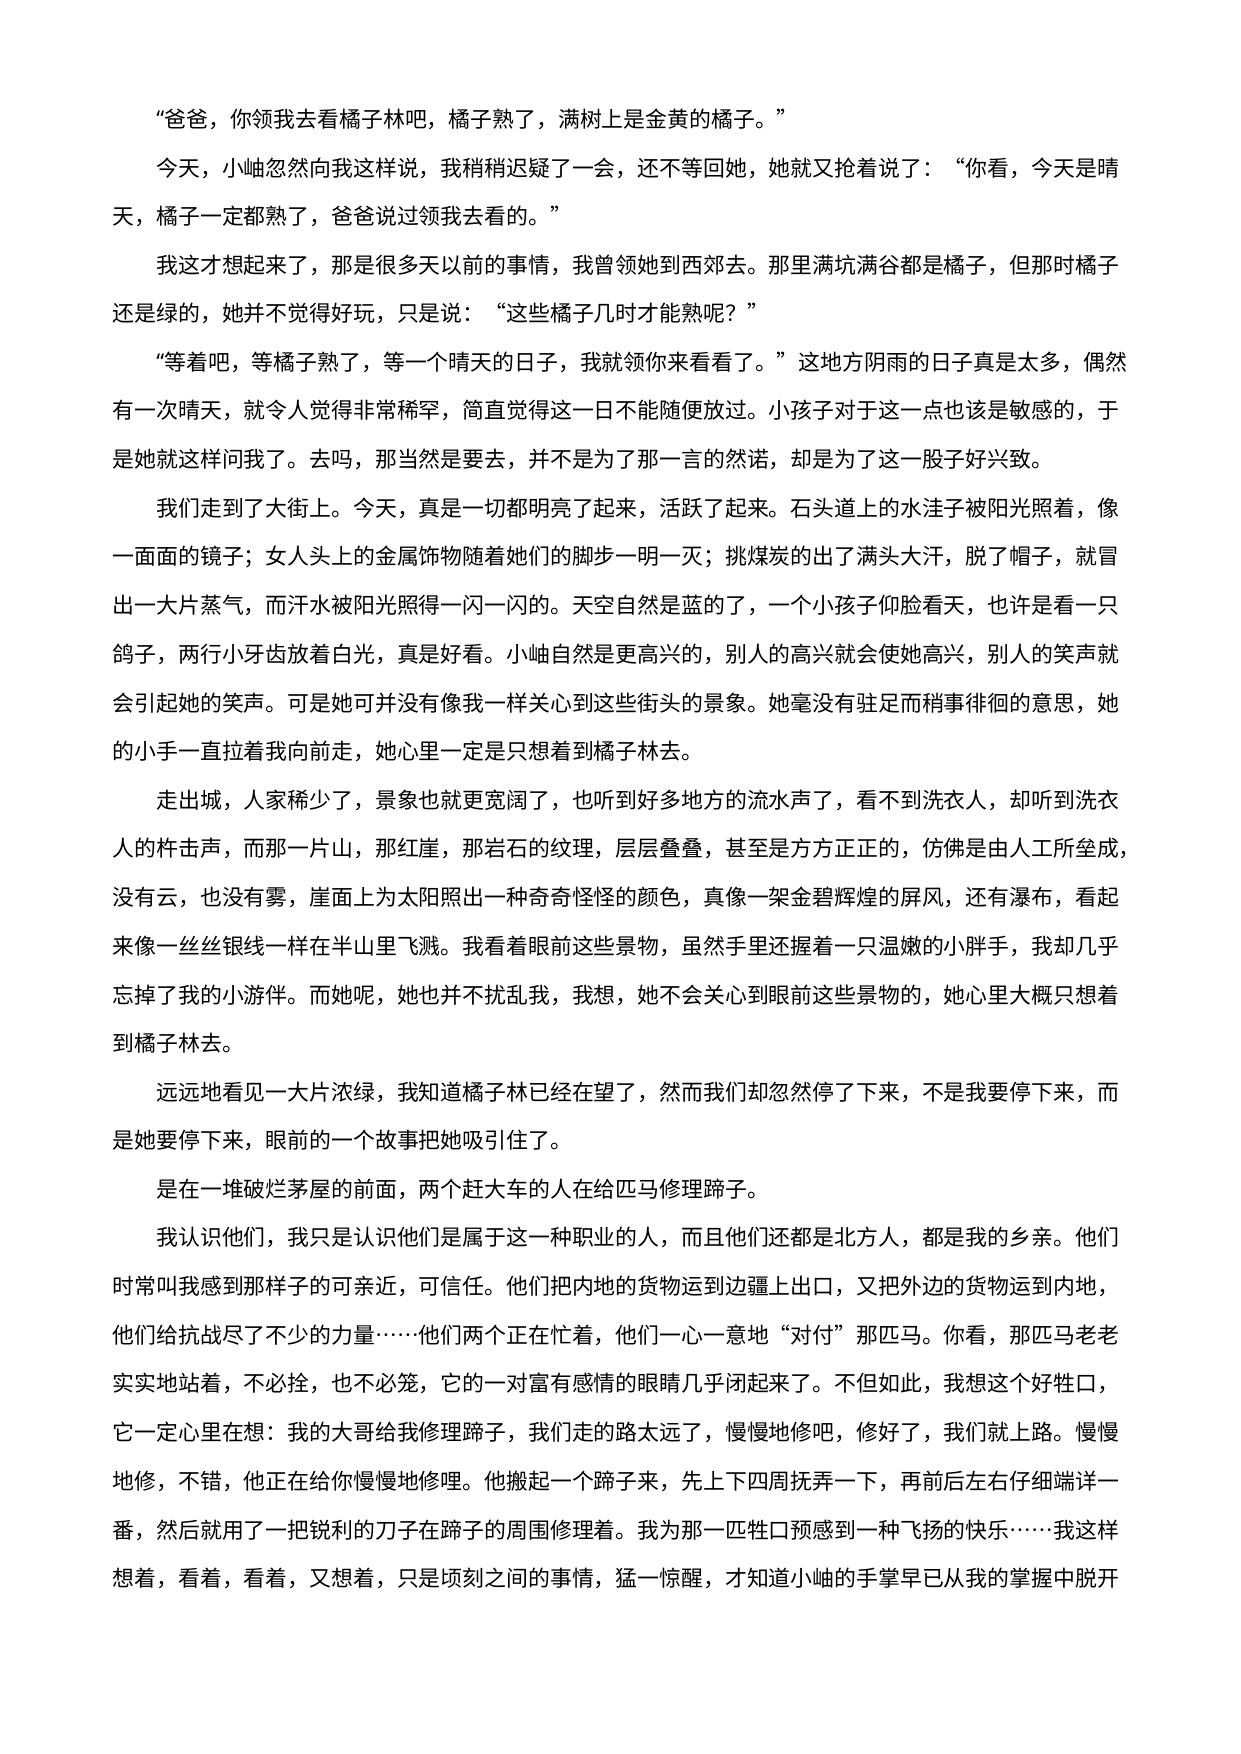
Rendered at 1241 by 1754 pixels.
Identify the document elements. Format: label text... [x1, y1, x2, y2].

text 我们走到了大街上。今天，真是一切都明亮了起来，活跃了起来。石头道上的水洼子被阳光照着，像一面面的镜子；女人头上的金属饰物随着她们的脚步一明一灭；挑煤炭的出了满头大汗，脱了帽子，就冒出一大片蒸气，而汗水被阳光照得一闪一闪的。天空自然是蓝的了，一个小孩子仰脸看天，也许是看一只鸽子，两行小牙齿放着白光，真是好看。小岫自然是更高兴的，别人的高兴就会使她高兴，别人的笑声就会引起她的笑声。可是她可并没有像我一样关心到这些街头的景象。她毫没有驻足而稍事徘徊的意思，她的小手一直拉着我向前走，她心里一定是只想着到橘子林去。 [112, 490, 1128, 766]
text 远远地看见一大片浓绿，我知道橘子林已经在望了，然而我们却忽然停了下来，不是我要停下来，而是她要停下来，眼前的一个故事把她吸引住了。 [112, 1074, 1128, 1156]
text 今天，小岫忽然向我这样说，我稍稍迟疑了一会，还不等回她，她就又抢着说了：“你看，今天是晴天，橘子一定都熟了，爸爸说过领我去看的。” [112, 150, 1128, 231]
text 是在一堆破烂茅屋的前面，两个赶大车的人在给匹马修理蹄子。 [112, 1171, 1128, 1204]
text “等着吧，等橘子熟了，等一个晴天的日子，我就领你来看看了。”这地方阴雨的日子真是太多，偶然有一次晴天，就令人觉得非常稀罕，简直觉得这一日不能随便放过。小孩子对于这一点也该是敏感的，于是她就这样问我了。去吗，那当然是要去，并不是为了那一言的然诺，却是为了这一股子好兴致。 [112, 344, 1128, 474]
text “爸爸，你领我去看橘子林吧，橘子熟了，满树上是金黄的橘子。” [112, 102, 1128, 134]
text 走出城，人家稀少了，景象也就更宽阔了，也听到好多地方的流水声了，看不到洗衣人，却听到洗衣人的杵击声，而那一片山，那红崖，那岩石的纹理，层层叠叠，甚至是方方正正的，仿佛是由人工所垒成，没有云，也没有雾，崖面上为太阳照出一种奇奇怪怪的颜色，真像一架金碧辉煌的屏风，还有瀑布，看起来像一丝丝银线一样在半山里飞溅。我看着眼前这些景物，虽然手里还握着一只温嫩的小胖手，我却几乎忘掉了我的小游伴。而她呢，她也并不扰乱我，我想，她不会关心到眼前这些景物的，她心里大概只想着到橘子林去。 [112, 782, 1128, 1058]
text 我这才想起来了，那是很多天以前的事情，我曾领她到西郊去。那里满坑满谷都是橘子，但那时橘子还是绿的，她并不觉得好玩，只是说：“这些橘子几时才能熟呢？” [112, 247, 1128, 328]
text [112, 1220, 1128, 1593]
